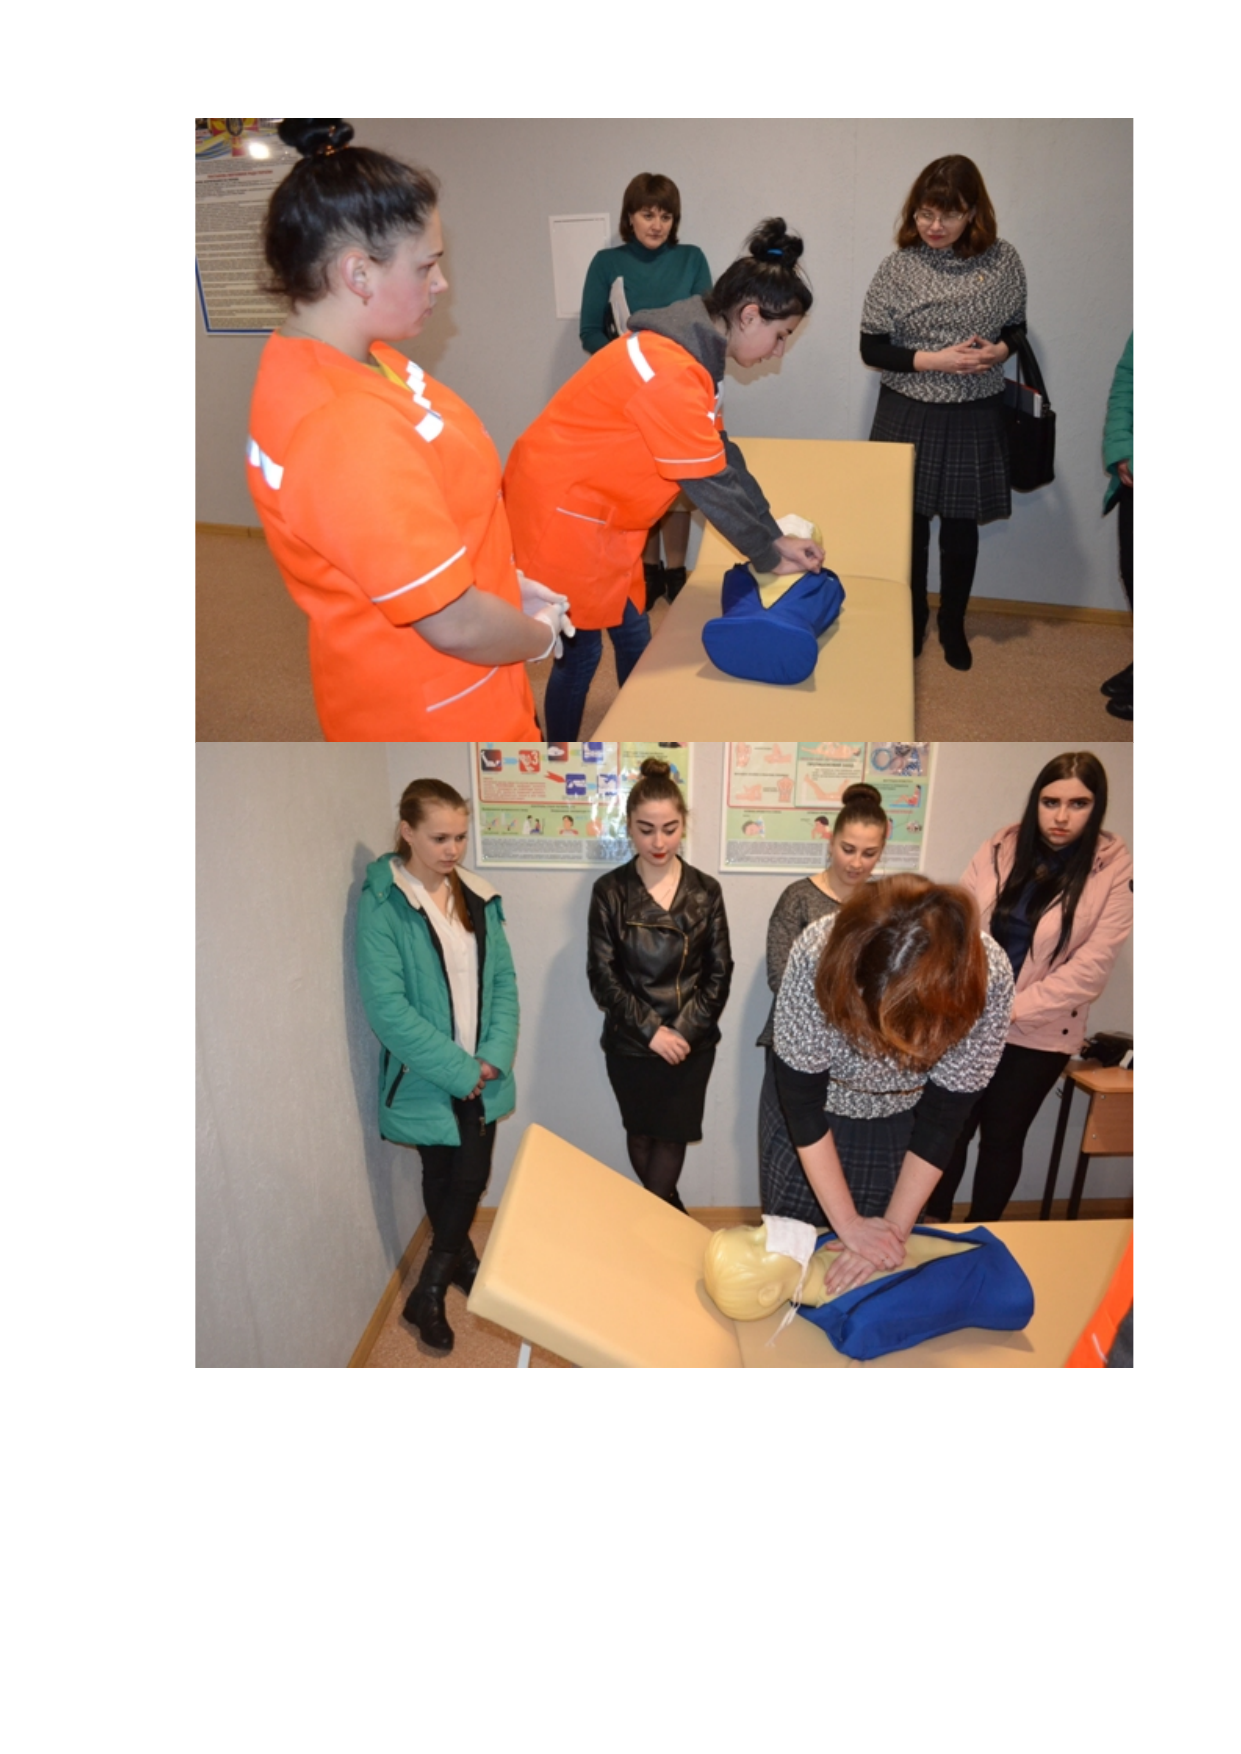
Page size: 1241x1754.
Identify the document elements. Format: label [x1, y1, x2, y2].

picture [195, 118, 1134, 1368]
